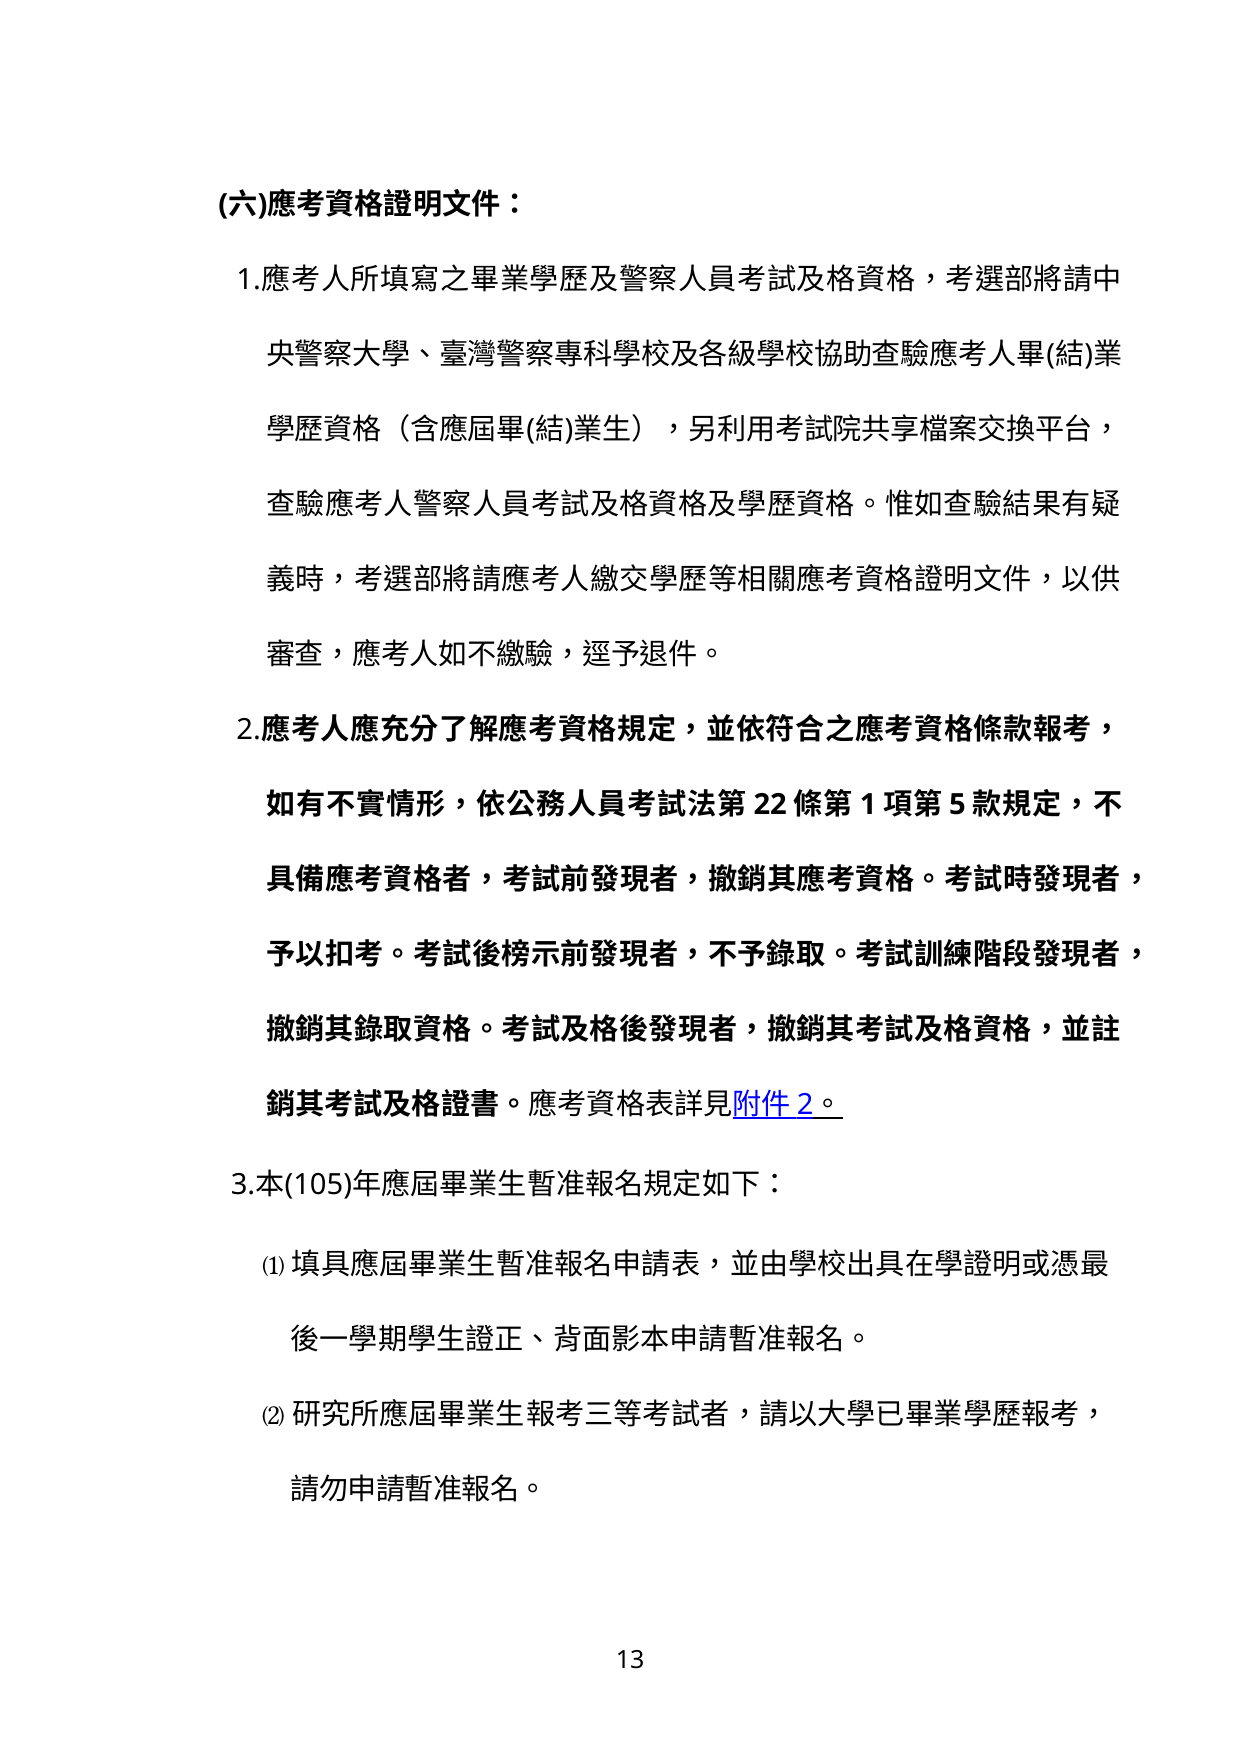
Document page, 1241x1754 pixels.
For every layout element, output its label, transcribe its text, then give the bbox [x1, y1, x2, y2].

text ⑴填具應屆畢業生暫准報名申請表，並由學校出具在學證明或憑最後一學期學生證正、背面影本申請暫准報名。 [261, 1224, 1109, 1374]
text 3.本(105)年應屆畢業生暫准報名規定如下： [231, 1144, 1109, 1219]
text (六)應考資格證明文件： [218, 164, 1117, 239]
text 2.應考人應充分了解應考資格規定，並依符合之應考資格條款報考，如有不實情形，依公務人員考試法第22條第1項第5款規定，不具備應考資格者，考試前發現者，撤銷其應考資格。考試時發現者，予以扣考。考試後榜示前發現者，不予錄取。考試訓練階段發現者，撤銷其錄取資格。考試及格後發現者，撤銷其考試及格資格，並註銷其考試及格證書。應考資格表詳見附件2。 [236, 689, 1122, 1139]
text 1.應考人所填寫之畢業學歷及警察人員考試及格資格，考選部將請中央警察大學、臺灣警察專科學校及各級學校協助查驗應考人畢(結)業學歷資格（含應屆畢(結)業生），另利用考試院共享檔案交換平台，查驗應考人警察人員考試及格資格及學歷資格。惟如查驗結果有疑義時，考選部將請應考人繳交學歷等相關應考資格證明文件，以供審查，應考人如不繳驗，逕予退件。 [236, 239, 1122, 689]
text ⑵研究所應屆畢業生報考三等考試者，請以大學已畢業學歷報考，請勿申請暫准報名。 [261, 1374, 1109, 1524]
